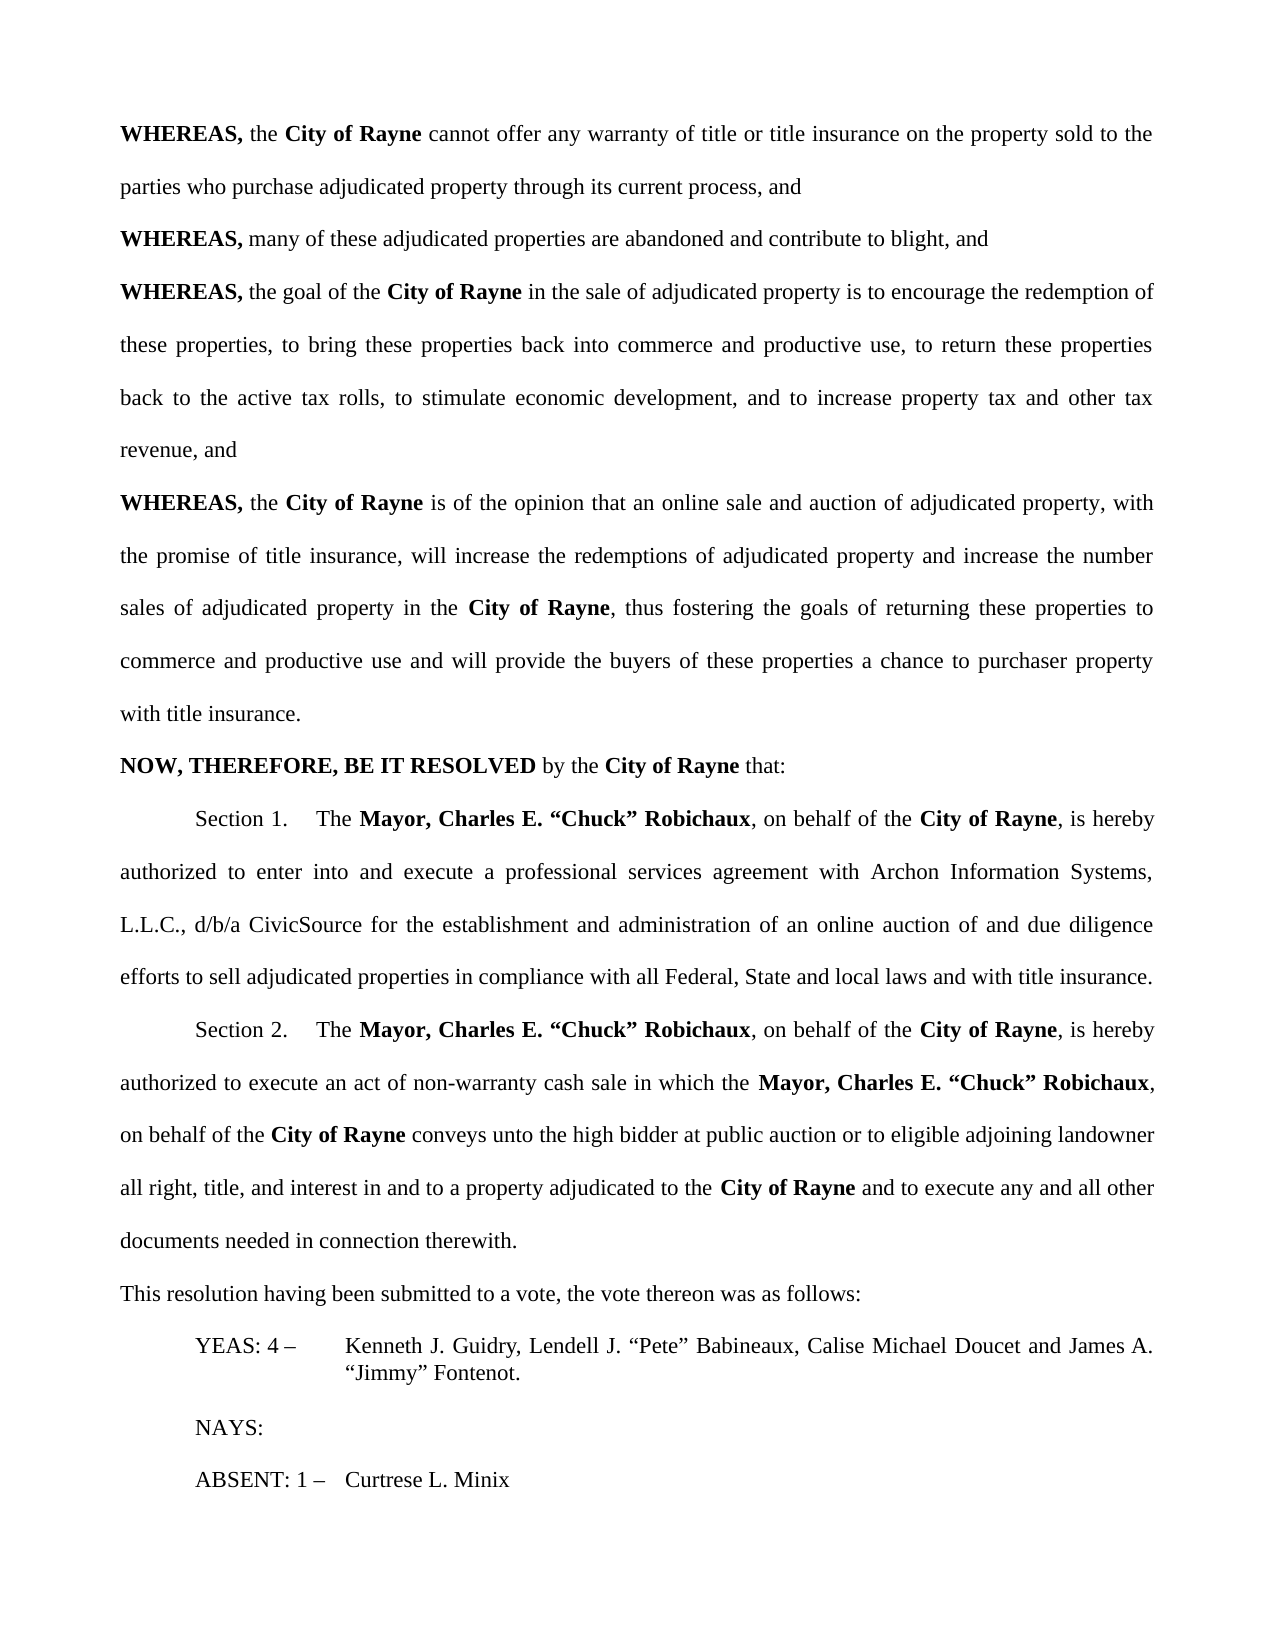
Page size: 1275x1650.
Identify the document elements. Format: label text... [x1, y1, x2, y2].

text This resolution having been submitted to a vote, the vote thereon was as follows: [120, 1279, 1155, 1306]
text WHEREAS, the City of Rayne cannot offer any warranty of title or title insurance on the property sold to the parties who purchase adjudicated property through its current process, and [120, 120, 1155, 199]
text NOW, THEREFORE, BE IT RESOLVED by the City of Rayne that: [120, 752, 1155, 779]
text WHEREAS, the City of Rayne is of the opinion that an online sale and auction of adjudicated property, with the promise of title insurance, will increase the redemptions of adjudicated property and increase the number sales of adjudicated property in the City of Rayne, thus fostering the goals of returning these properties to commerce and productive use and will provide the buyers of these properties a chance to purchaser property with title insurance. [120, 489, 1155, 726]
text Section 1. The Mayor, Charles E. “Chuck” Robichaux, on behalf of the City of Rayne, is hereby authorized to enter into and execute a professional services agreement with Archon Information Systems, L.L.C., d/b/a CivicSource for the establishment and administration of an online auction of and due diligence efforts to sell adjudicated properties in compliance with all Federal, State and local laws and with title insurance. [120, 805, 1155, 990]
text Section 2. The Mayor, Charles E. “Chuck” Robichaux, on behalf of the City of Rayne, is hereby authorized to execute an act of non-warranty cash sale in which the Mayor, Charles E. “Chuck” Robichaux, on behalf of the City of Rayne conveys unto the high bidder at public auction or to eligible adjoining landowner all right, title, and interest in and to a property adjudicated to the City of Rayne and to execute any and all other documents needed in connection therewith. [120, 1016, 1155, 1253]
text ABSENT: 1 – Curtrese L. Minix [120, 1466, 1155, 1493]
text WHEREAS, the goal of the City of Rayne in the sale of adjudicated property is to encourage the redemption of these properties, to bring these properties back into commerce and productive use, to return these properties back to the active tax rolls, to stimulate economic development, and to increase property tax and other tax revenue, and [120, 278, 1155, 463]
text WHEREAS, many of these adjudicated properties are abandoned and contribute to blight, and [120, 225, 1155, 252]
text NAYS: [120, 1414, 1155, 1440]
text YEAS: 4 – Kenneth J. Guidry, Lendell J. “Pete” Babineaux, Calise Michael Doucet and James A. “Jimmy” Fontenot. [195, 1332, 1155, 1385]
